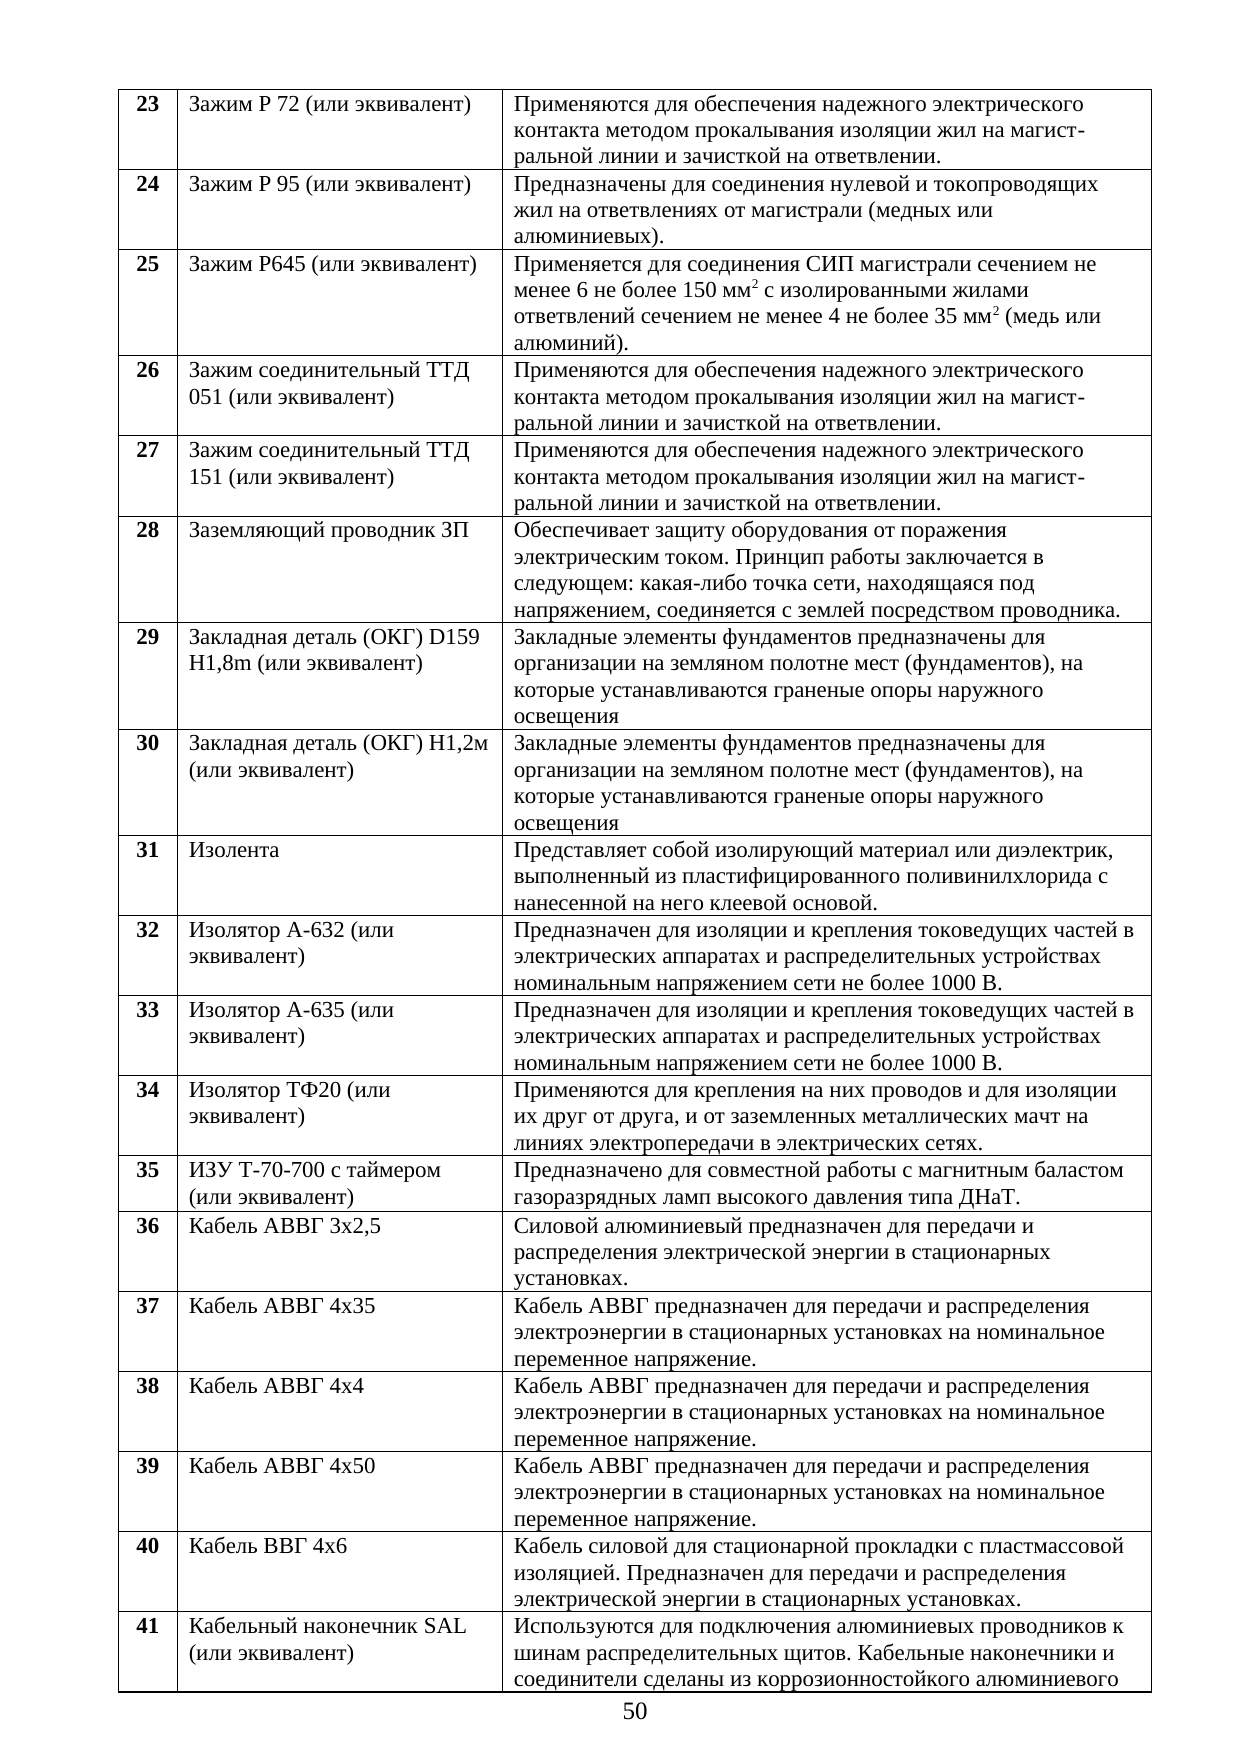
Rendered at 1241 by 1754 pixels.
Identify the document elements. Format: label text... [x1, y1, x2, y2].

table_cell 25 [119, 250, 177, 355]
table_cell 30 [119, 730, 177, 835]
table_cell 31 [119, 836, 177, 915]
table_cell Закладные элементы фундаментов предназначены для организации на земляном полотне мест (фундаментов), на которые устанавливаются граненые опоры наружного освещения [503, 623, 1151, 728]
table_cell 28 [119, 517, 177, 622]
table_cell Изолятор А-632 (или эквивалент) [178, 916, 502, 995]
table_cell Заземляющий проводник ЗП [178, 517, 502, 622]
table_cell 24 [119, 170, 177, 249]
table_cell Силовой алюминиевый предназначен для передачи и распределения электрической энергии в стационарных установках. [503, 1212, 1151, 1291]
table_cell Кабель АВВГ предназначен для передачи и распределения электроэнергии в стационарных установках на номинальное переменное напряжение. [503, 1292, 1151, 1371]
table_cell 34 [119, 1076, 177, 1155]
table_cell 41 [119, 1612, 177, 1691]
table_cell Кабель АВВГ 4х50 [178, 1452, 502, 1531]
table_cell Предназначен для изоляции и крепления токоведущих частей в электрических аппаратах и распределительных устройствах номинальным напряжением сети не более 1000 В. [503, 916, 1151, 995]
table_cell Изолятор А-635 (или эквивалент) [178, 996, 502, 1075]
table_cell 27 [119, 436, 177, 516]
table_cell Закладные элементы фундаментов предназначены для организации на земляном полотне мест (фундаментов), на которые устанавливаются граненые опоры наружного освещения [503, 730, 1151, 835]
table_cell Изолента [178, 836, 502, 915]
table_cell Применяются для крепления на них проводов и для изоляции их друг от друга, и от заземленных металлических мачт на линиях электропередачи в электрических сетях. [503, 1076, 1151, 1155]
table_cell Применяются для обеспечения надежного электрического контакта методом прокалывания изоляции жил на магистральной линии и зачисткой на ответвлении. [503, 436, 1151, 516]
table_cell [503, 1612, 1151, 1691]
table_cell Применяется для соединения СИП магистрали сечением не менее 6 не более 150 мм2 с изолированными жилами ответвлений сечением не менее 4 не более 35 мм2 (медь или алюминий). [503, 250, 1151, 355]
table_cell Закладная деталь (ОКГ) D159 H1,8m (или эквивалент) [178, 623, 502, 728]
table_cell Зажим Р645 (или эквивалент) [178, 250, 502, 355]
table_cell Кабель ВВГ 4х6 [178, 1532, 502, 1611]
table_cell 39 [119, 1452, 177, 1531]
table_cell Изолятор ТФ20 (или эквивалент) [178, 1076, 502, 1155]
table_cell Предназначен для изоляции и крепления токоведущих частей в электрических аппаратах и распределительных устройствах номинальным напряжением сети не более 1000 В. [503, 996, 1151, 1075]
table_cell 35 [119, 1156, 177, 1211]
table_cell Кабель АВВГ предназначен для передачи и распределения электроэнергии в стационарных установках на номинальное переменное напряжение. [503, 1372, 1151, 1451]
table_cell Кабель силовой для стационарной прокладки с пластмассовой изоляцией. Предназначен для передачи и распределения электрической энергии в стационарных установках. [503, 1532, 1151, 1611]
table_cell Предназначено для совместной работы с магнитным баластом газоразрядных ламп высокого давления типа ДНаТ. [503, 1156, 1151, 1211]
table_cell Зажим Р 72 (или эквивалент) [178, 90, 502, 169]
table_cell Представляет собой изолирующий материал или диэлектрик, выполненный из пластифицированного поливинилхлорида с нанесенной на него клеевой основой. [503, 836, 1151, 915]
table_cell 29 [119, 623, 177, 728]
table_cell Кабель АВВГ предназначен для передачи и распределения электроэнергии в стационарных установках на номинальное переменное напряжение. [503, 1452, 1151, 1531]
table_cell Применяются для обеспечения надежного электрического контакта методом прокалывания изоляции жил на магистральной линии и зачисткой на ответвлении. [503, 90, 1151, 169]
table_cell Кабель АВВГ 4х4 [178, 1372, 502, 1451]
table_cell Кабель АВВГ 4х35 [178, 1292, 502, 1371]
table_cell Закладная деталь (ОКГ) Н1,2м (или эквивалент) [178, 730, 502, 835]
table_cell Предназначены для соединения нулевой и токопроводящих жил на ответвлениях от магистрали (медных или алюминиевых). [503, 170, 1151, 249]
table_cell Применяются для обеспечения надежного электрического контакта методом прокалывания изоляции жил на магистральной линии и зачисткой на ответвлении. [503, 356, 1151, 435]
table_cell 33 [119, 996, 177, 1075]
table_cell 36 [119, 1212, 177, 1291]
table_cell 38 [119, 1372, 177, 1451]
table_cell 37 [119, 1292, 177, 1371]
table_cell Зажим соединительный ТТД 051 (или эквивалент) [178, 356, 502, 435]
table_cell 32 [119, 916, 177, 995]
table_cell Кабель АВВГ 3х2,5 [178, 1212, 502, 1291]
table_cell 40 [119, 1532, 177, 1611]
table_cell Зажим соединительный ТТД 151 (или эквивалент) [178, 436, 502, 516]
table_cell Обеспечивает защиту оборудования от поражения электрическим током. Принцип работы заключается в следующем: какая-либо точка сети, находящаяся под напряжением, соединяется с землей посредством проводника. [503, 517, 1151, 622]
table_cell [178, 1612, 502, 1691]
table_cell 23 [119, 90, 177, 169]
table_cell 26 [119, 356, 177, 435]
table_cell ИЗУ Т-70-700 с таймером (или эквивалент) [178, 1156, 502, 1211]
table_cell Зажим Р 95 (или эквивалент) [178, 170, 502, 249]
